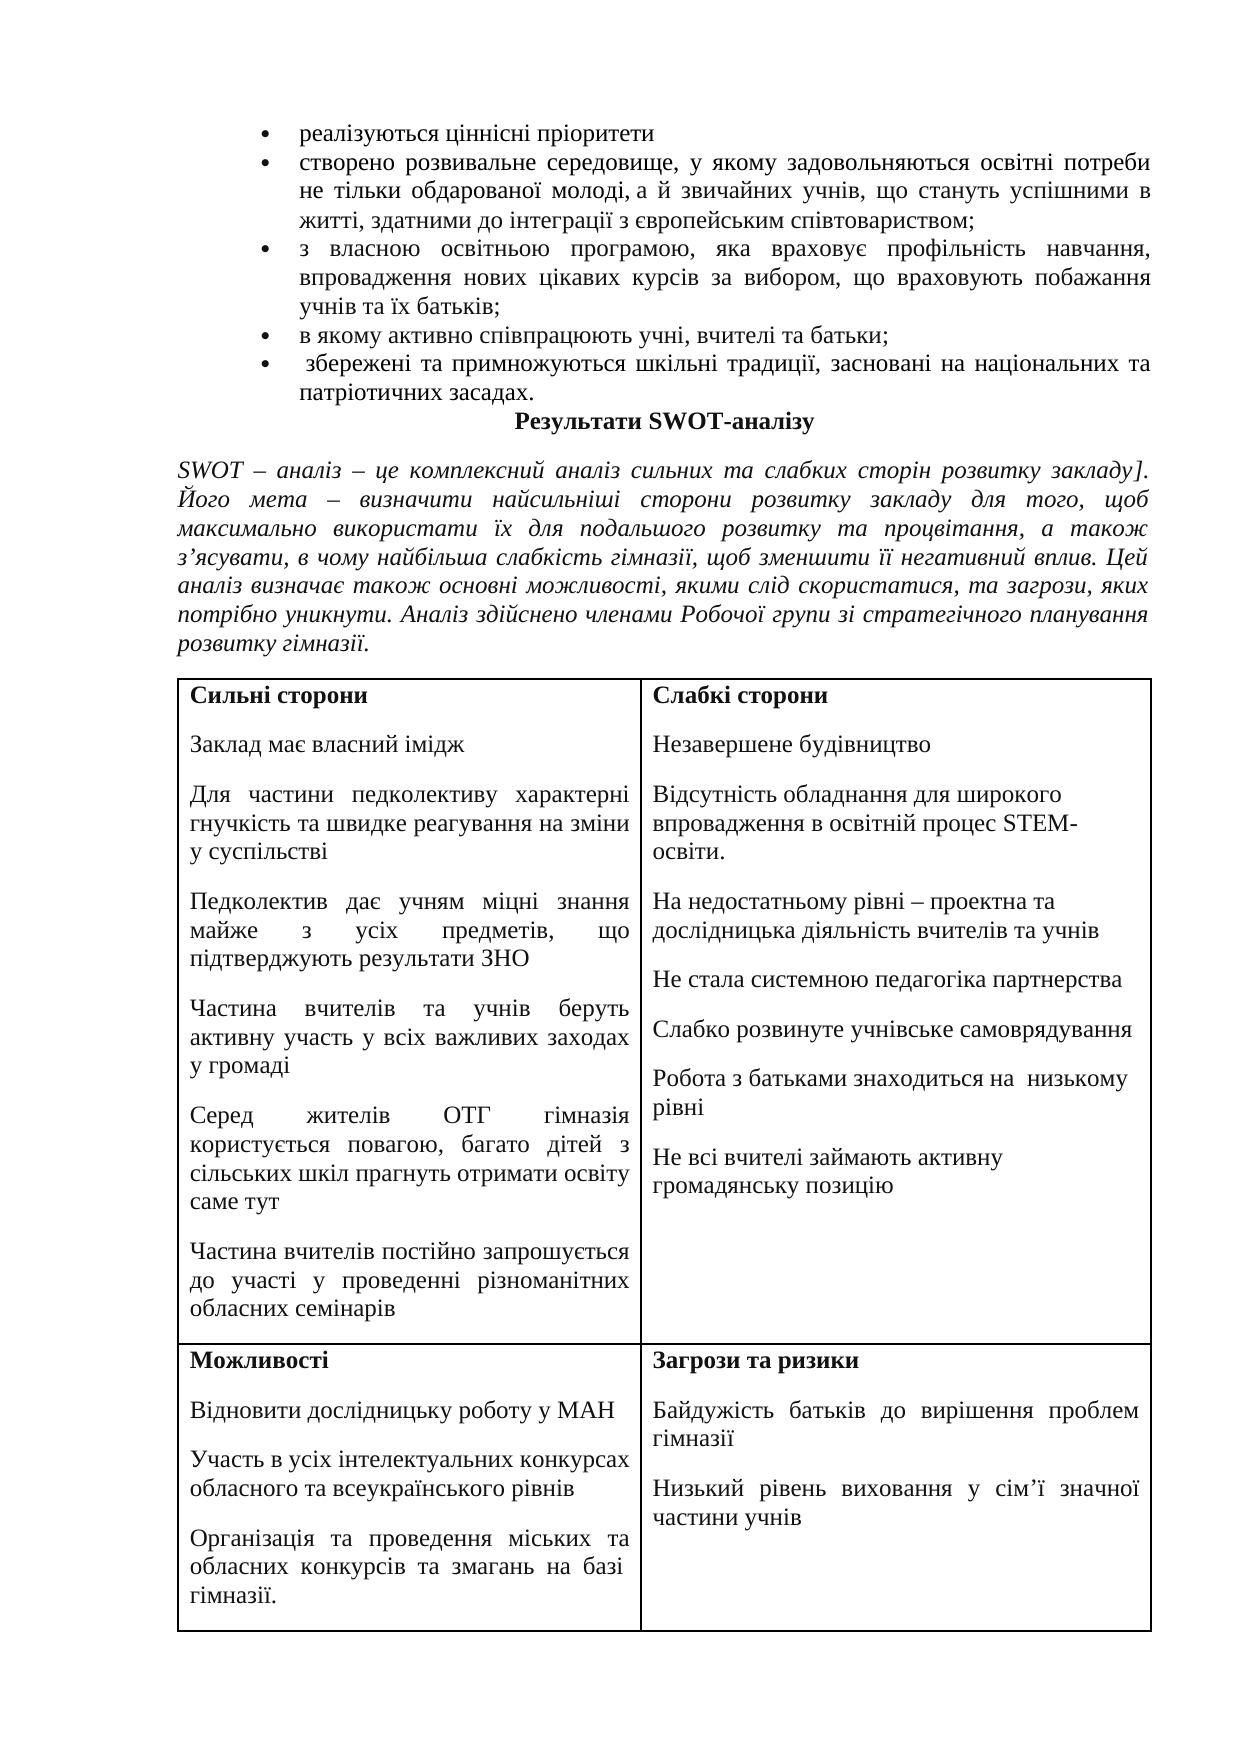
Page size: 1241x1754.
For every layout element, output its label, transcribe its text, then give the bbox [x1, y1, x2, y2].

text SWOT – аналіз – це комплексний аналіз сильних та слабких сторін розвитку закладу]. Його мета – визначити найсильніші сторони розвитку закладу для того, щоб максимально використати їх для подальшого розвитку та процвітання, а також з’ясувати, в чому найбільша слабкість гімназії, щоб зменшити її негативний вплив. Цей аналіз визначає також основні можливості, якими слід скористатися, та загрози, яких потрібно уникнути. Аналіз здійснено членами Робочої групи зі стратегічного планування розвитку гімназії. [177, 456, 1152, 657]
list в якому активно співпрацюють учні, вчителі та батьки; [262, 320, 1152, 348]
list реалізуються ціннісні пріоритети [262, 118, 1152, 147]
table_header Слабкі сторони Незавершене будівництво Відсутність обладнання для широкого впровадження в освітній процес STEM-освіти. На недостатньому рівні – проектна та дослідницька діяльність вчителів та учнів Не стала системною педагогіка партнерства Слабко розвинуте учнівське самоврядування Робота з батьками знаходиться на низькому рівні Не всі вчителі займають активну громадянську позицію [642, 680, 1150, 1343]
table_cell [642, 1345, 1150, 1630]
list створено розвивальне середовище, у якому задовольняються освітні потреби не тільки обдарованої молоді, а й звичайних учнів, що стануть успішними в житті, здатними до інтеграції з європейським співтовариством; [262, 147, 1152, 233]
list збережені та примножуються шкільні традиції, засновані на національних та патріотичних засадах. [262, 348, 1152, 406]
table_header Сильні сторони Заклад має власний імідж Для частини педколективу характерні гнучкість та швидке реагування на зміни у суспільстві Педколектив дає учням міцні знання майже з усіх предметів, що підтверджують результати ЗНО Частина вчителів та учнів беруть активну участь у всіх важливих заходах у громаді Серед жителів ОТГ гімназія користується повагою, багато дітей з сільських шкіл прагнуть отримати освіту саме тут Частина вчителів постійно запрошується до участі у проведенні різноманітних обласних семінарів [179, 680, 640, 1343]
list з власною освітньою програмою, яка враховує профільність навчання, впровадження нових цікавих курсів за вибором, що враховують побажання учнів та їх батьків; [262, 233, 1152, 320]
text Результати SWOT-аналізу [177, 406, 1152, 435]
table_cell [179, 1345, 640, 1630]
